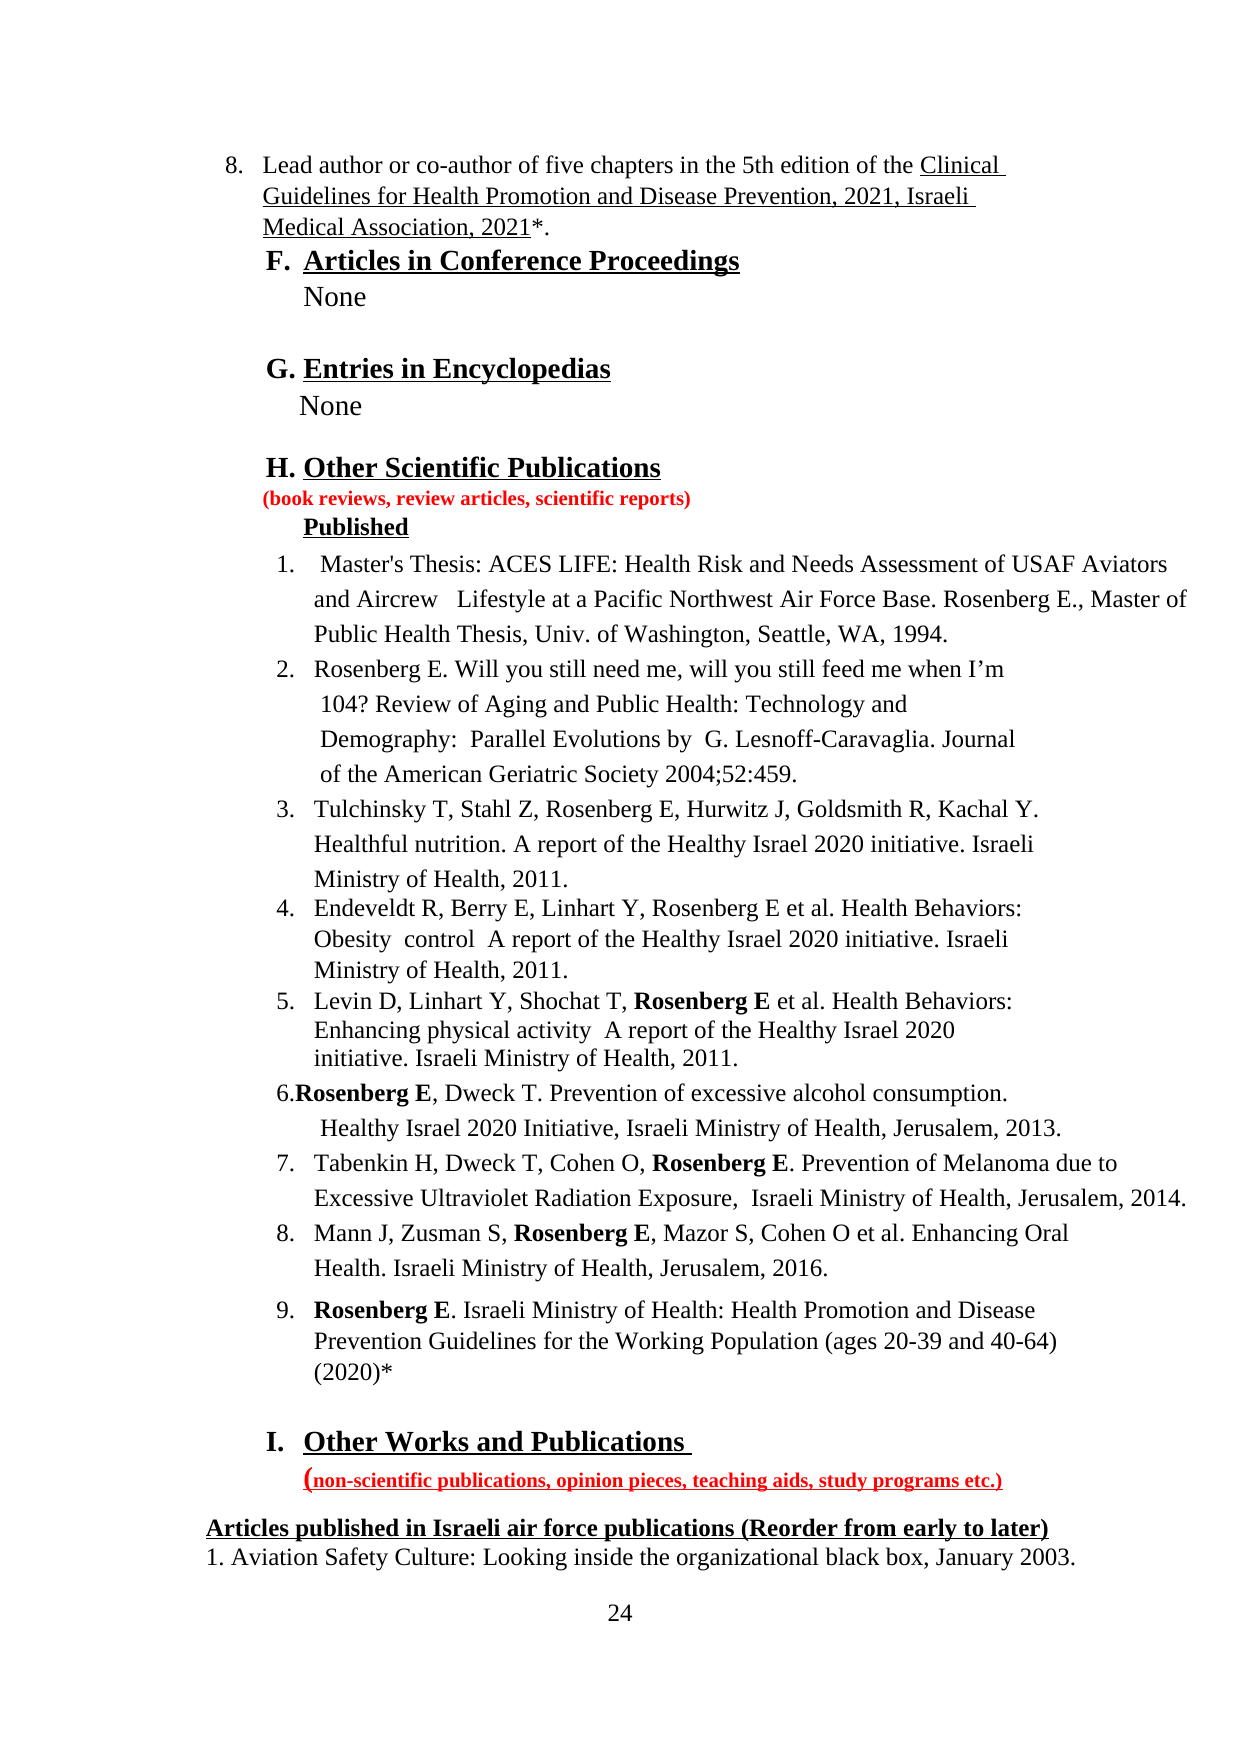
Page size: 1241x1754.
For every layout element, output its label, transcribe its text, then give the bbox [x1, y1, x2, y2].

list (book reviews, review articles, scientific reports) [262, 486, 1053, 510]
list None [303, 279, 1053, 313]
list Entries in Encyclopedias [266, 352, 1053, 385]
list None [262, 388, 1015, 421]
list Demography: Parallel Evolutions by G. Lesnoff-Caravaglia. Journal [314, 718, 1053, 753]
list Lead author or co-author of five chapters in the 5th edition of the Clinical Guidelines for Health Promotion and Disease Prevention, 2021, Israeli Medical Association, 2021*. [225, 150, 1053, 241]
list of the American Geriatric Society 2004;52:459. [314, 753, 1053, 788]
text 1. Aviation Safety Culture: Looking inside the organizational black box, January 2003. [149, 1542, 1088, 1571]
list 104? Review of Aging and Public Health: Technology and [314, 683, 1053, 718]
list Levin D, Linhart Y, Shochat T, Rosenberg E et al. Health Behaviors: Enhancing physical activity A report of the Healthy Israel 2020 initiative. Israeli Ministry of Health, 2011. [276, 986, 1053, 1072]
text Healthy Israel 2020 Initiative, Israeli Ministry of Health, Jerusalem, 2013. [276, 1107, 1073, 1142]
list Tabenkin H, Dweck T, Cohen O, Rosenberg E. Prevention of Melanoma due to Excessive Ultraviolet Radiation Exposure, Israeli Ministry of Health, Jerusalem, 2014. [276, 1142, 1206, 1212]
list (non-scientific publications, opinion pieces, teaching aids, study programs etc.) [303, 1460, 1015, 1494]
text Articles published in Israeli air force publications (Reorder from early to later) [149, 1513, 1053, 1542]
list Published [303, 512, 1015, 541]
list Master's Thesis: ACES LIFE: Health Risk and Needs Assessment of USAF Aviators and Aircrew Lifestyle at a Pacific Northwest Air Force Base. Rosenberg E., Master of Public Health Thesis, Univ. of Washington, Seattle, WA, 1994. [276, 543, 1192, 648]
list Rosenberg E, Dweck T. Prevention of excessive alcohol consumption. [225, 1072, 1053, 1107]
list Rosenberg E. Will you still need me, will you still feed me when I’m [276, 648, 1053, 683]
list Endeveldt R, Berry E, Linhart Y, Rosenberg E et al. Health Behaviors: Obesity control A report of the Healthy Israel 2020 initiative. Israeli Ministry of Health, 2011. [276, 893, 1053, 984]
list Other Works and Publications [266, 1424, 1015, 1458]
list Other Scientific Publications [266, 450, 1015, 483]
list Tulchinsky T, Stahl Z, Rosenberg E, Hurwitz J, Goldsmith R, Kachal Y. Healthful nutrition. A report of the Healthy Israel 2020 initiative. Israeli Ministry of Health, 2011. [276, 788, 1053, 893]
list Rosenberg E. Israeli Ministry of Health: Health Promotion and Disease Prevention Guidelines for the Working Population (ages 20-39 and 40-64) (2020)* [276, 1295, 1132, 1386]
list Mann J, Zusman S, Rosenberg E, Mazor S, Cohen O et al. Enhancing Oral Health. Israeli Ministry of Health, Jerusalem, 2016. [276, 1212, 1103, 1282]
list Articles in Conference Proceedings [266, 243, 1053, 277]
